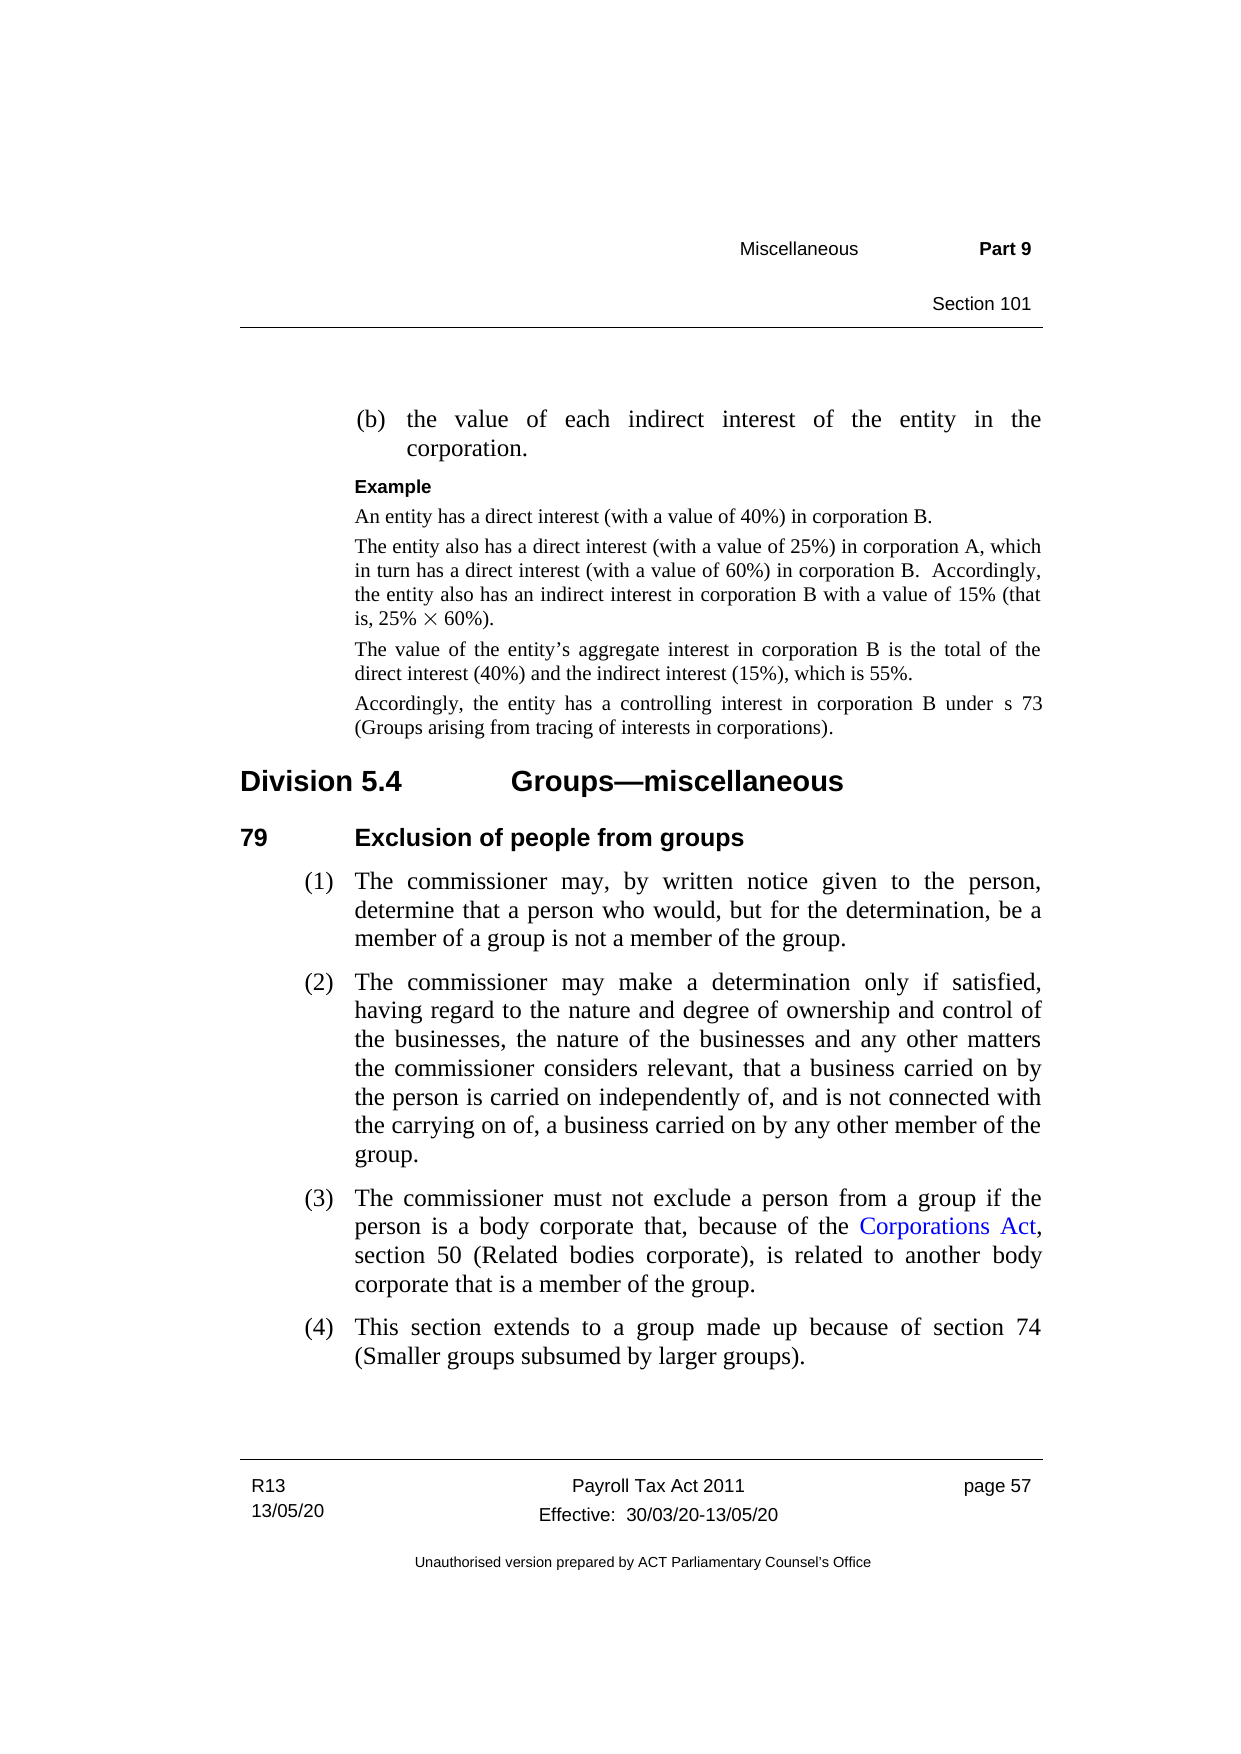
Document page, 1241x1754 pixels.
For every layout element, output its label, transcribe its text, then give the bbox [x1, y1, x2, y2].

text Example [354, 476, 1042, 498]
text The value of the entity’s aggregate interest in corporation B is the total of the direct interest (40%) and the indirect interest (15%), which is 55%. [354, 637, 1042, 685]
text Accordingly, the entity has a controlling interest in corporation B under s 73 (Groups arising from tracing of interests in corporations). [354, 691, 1042, 739]
text (3) The commissioner must not exclude a person from a group if the person is a body corporate that, because of the Corporations Act, section 50 (Related bodies corporate), is related to another body corporate that is a member of the group. [240, 1183, 1042, 1298]
text (1) The commissioner may, by written notice given to the person, determine that a person who would, but for the determination, be a member of a group is not a member of the group. [240, 866, 1042, 952]
text (2) The commissioner may make a determination only if satisfied, having regard to the nature and degree of ownership and control of the businesses, the nature of the businesses and any other matters the commissioner considers relevant, that a business carried on by the person is carried on independently of, and is not connected with the carrying on of, a business carried on by any other member of the group. [240, 967, 1042, 1168]
text (4) This section extends to a group made up because of section 74 (Smaller groups subsumed by larger groups). [240, 1312, 1042, 1370]
text An entity has a direct interest (with a value of 40%) in corporation B. [354, 504, 1042, 528]
text (b) the value of each indirect interest of the entity in the corporation. [240, 404, 1042, 461]
text Division 5.4 Groups—miscellaneous [240, 764, 1042, 798]
text The entity also has a direct interest (with a value of 25%) in corporation A, which in turn has a direct interest (with a value of 60%) in corporation B. Accordingly, the entity also has an indirect interest in corporation B with a value of 15% (that is, 25%  60%). [354, 534, 1042, 630]
text 79 Exclusion of people from groups [240, 823, 1042, 851]
